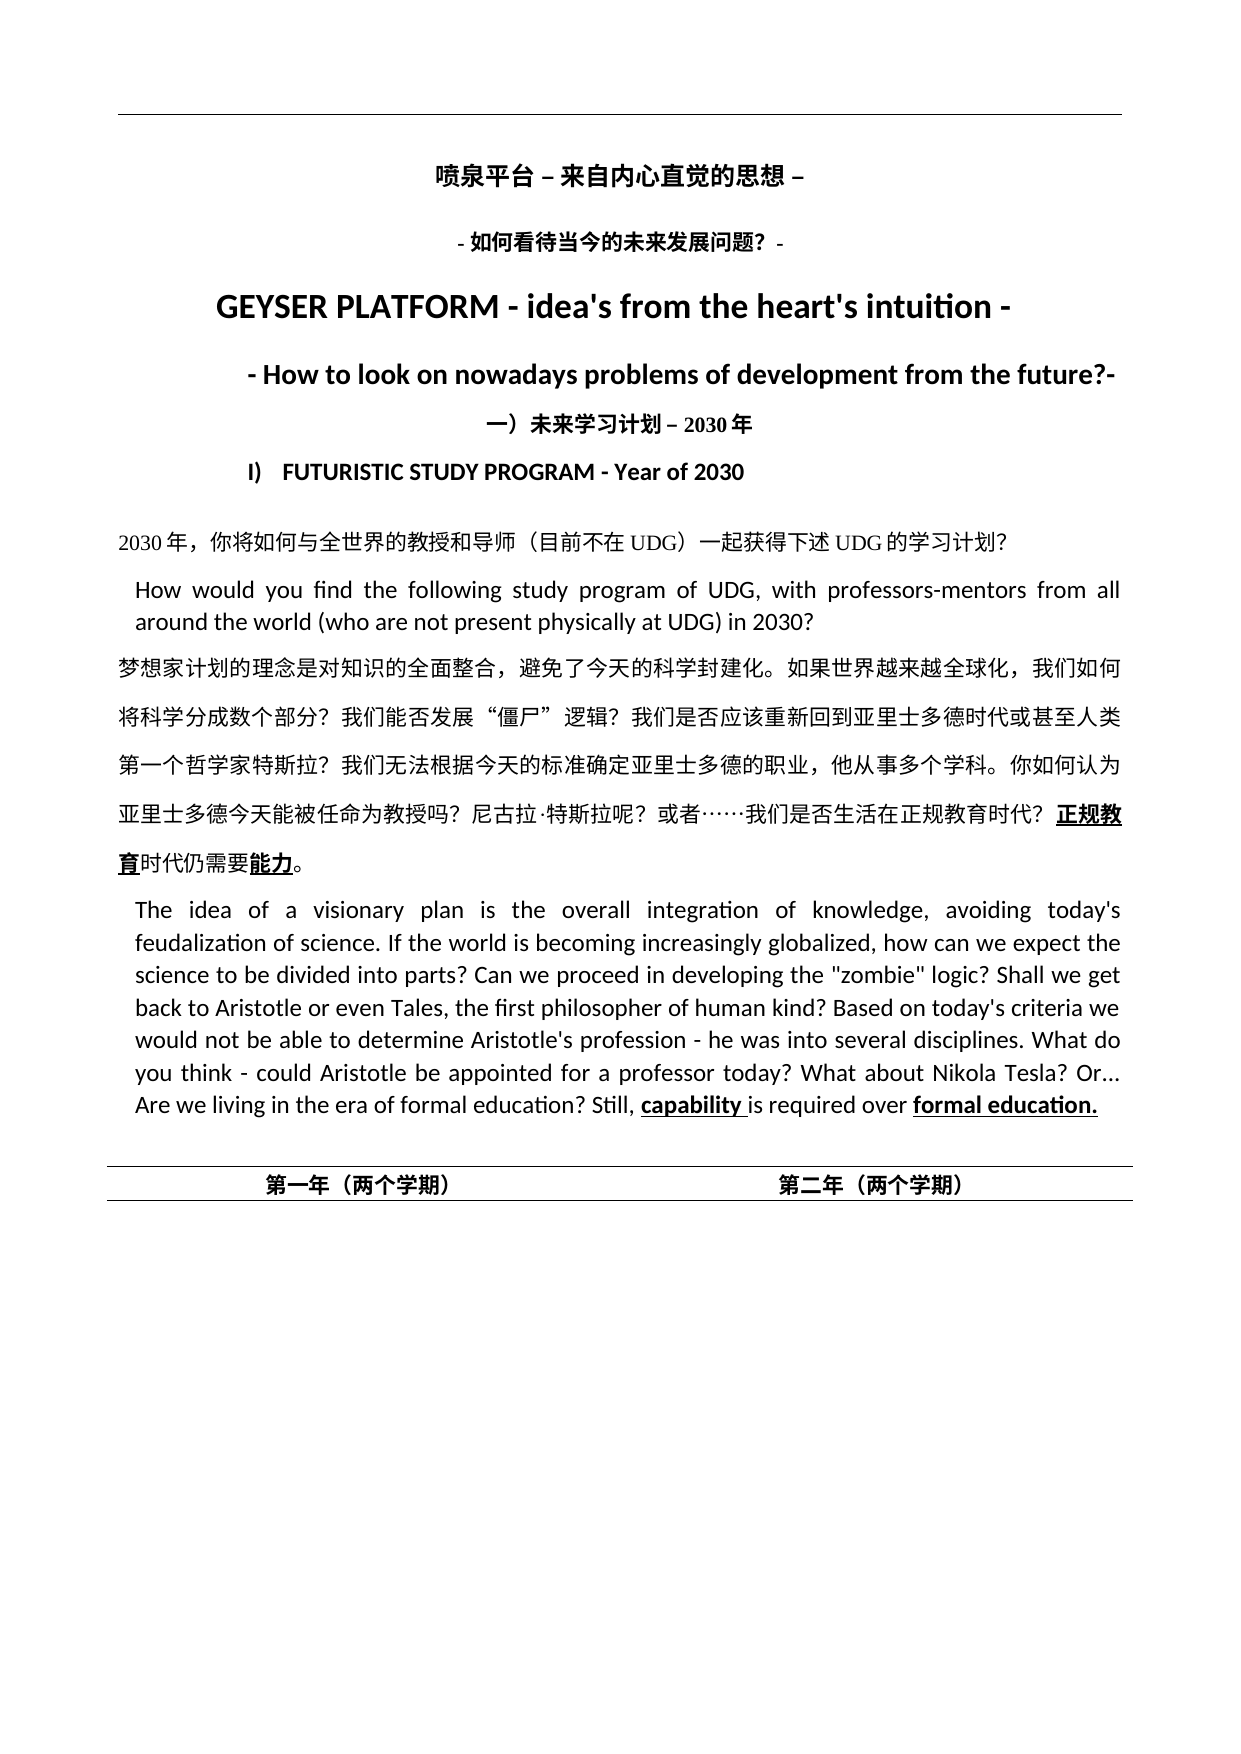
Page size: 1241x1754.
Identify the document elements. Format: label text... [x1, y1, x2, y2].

table_header 第二年（两个学期） [620, 1167, 1133, 1200]
text GEYSER PLATFORM - idea's from the heart's intuition - [118, 273, 1109, 338]
text 2030年，你将如何与全世界的教授和导师（目前不在UDG）一起获得下述UDG的学习计划？ [118, 524, 1122, 557]
list FUTURISTIC STUDY PROGRAM - Year of 2030 [247, 455, 1122, 487]
text 梦想家计划的理念是对知识的全面整合，避免了今天的科学封建化。如果世界越来越全球化，我们如何将科学分成数个部分？我们能否发展“僵尸”逻辑？我们是否应该重新回到亚里士多德时代或甚至人类第一个哲学家特斯拉？我们无法根据今天的标准确定亚里士多德的职业，他从事多个学科。你如何认为？亚里士多德今天能被任命为教授吗？尼古拉·特斯拉呢？或者……我们是否生活在正规教育时代？正规教育时代仍需要能力。 [118, 650, 1122, 878]
text 一）未来学习计划 – 2030年 [118, 406, 1122, 439]
text - 如何看待当今的未来发展问题？- [118, 225, 1122, 257]
text How would you find the following study program of UDG, with professors-mentors from all around the world (who are not present physically at UDG) in 2030? [135, 573, 1122, 638]
text The idea of a visionary plan is the overall integration of knowledge, avoiding today's feudalization of science. If the world is becoming increasingly globalized, how can we expect the science to be divided into parts? Can we proceed in developing the "zombie" logic? Shall we get back to Aristotle or even Tales, the first philosopher of human kind? Based on today's criteria we would not be able to determine Aristotle's profession - he was into several disciplines. What do you think - could Aristotle be appointed for a professor today? What about Nikola Tesla? Or... Are we living in the era of formal education? Still, capability is required over formal education. [135, 894, 1122, 1121]
text - How to look on nowadays problems of development from the future?- [247, 341, 1122, 406]
text 喷泉平台 – 来自内心直觉的思想 – [118, 142, 1122, 207]
table_header 第一年（两个学期） [107, 1167, 620, 1200]
